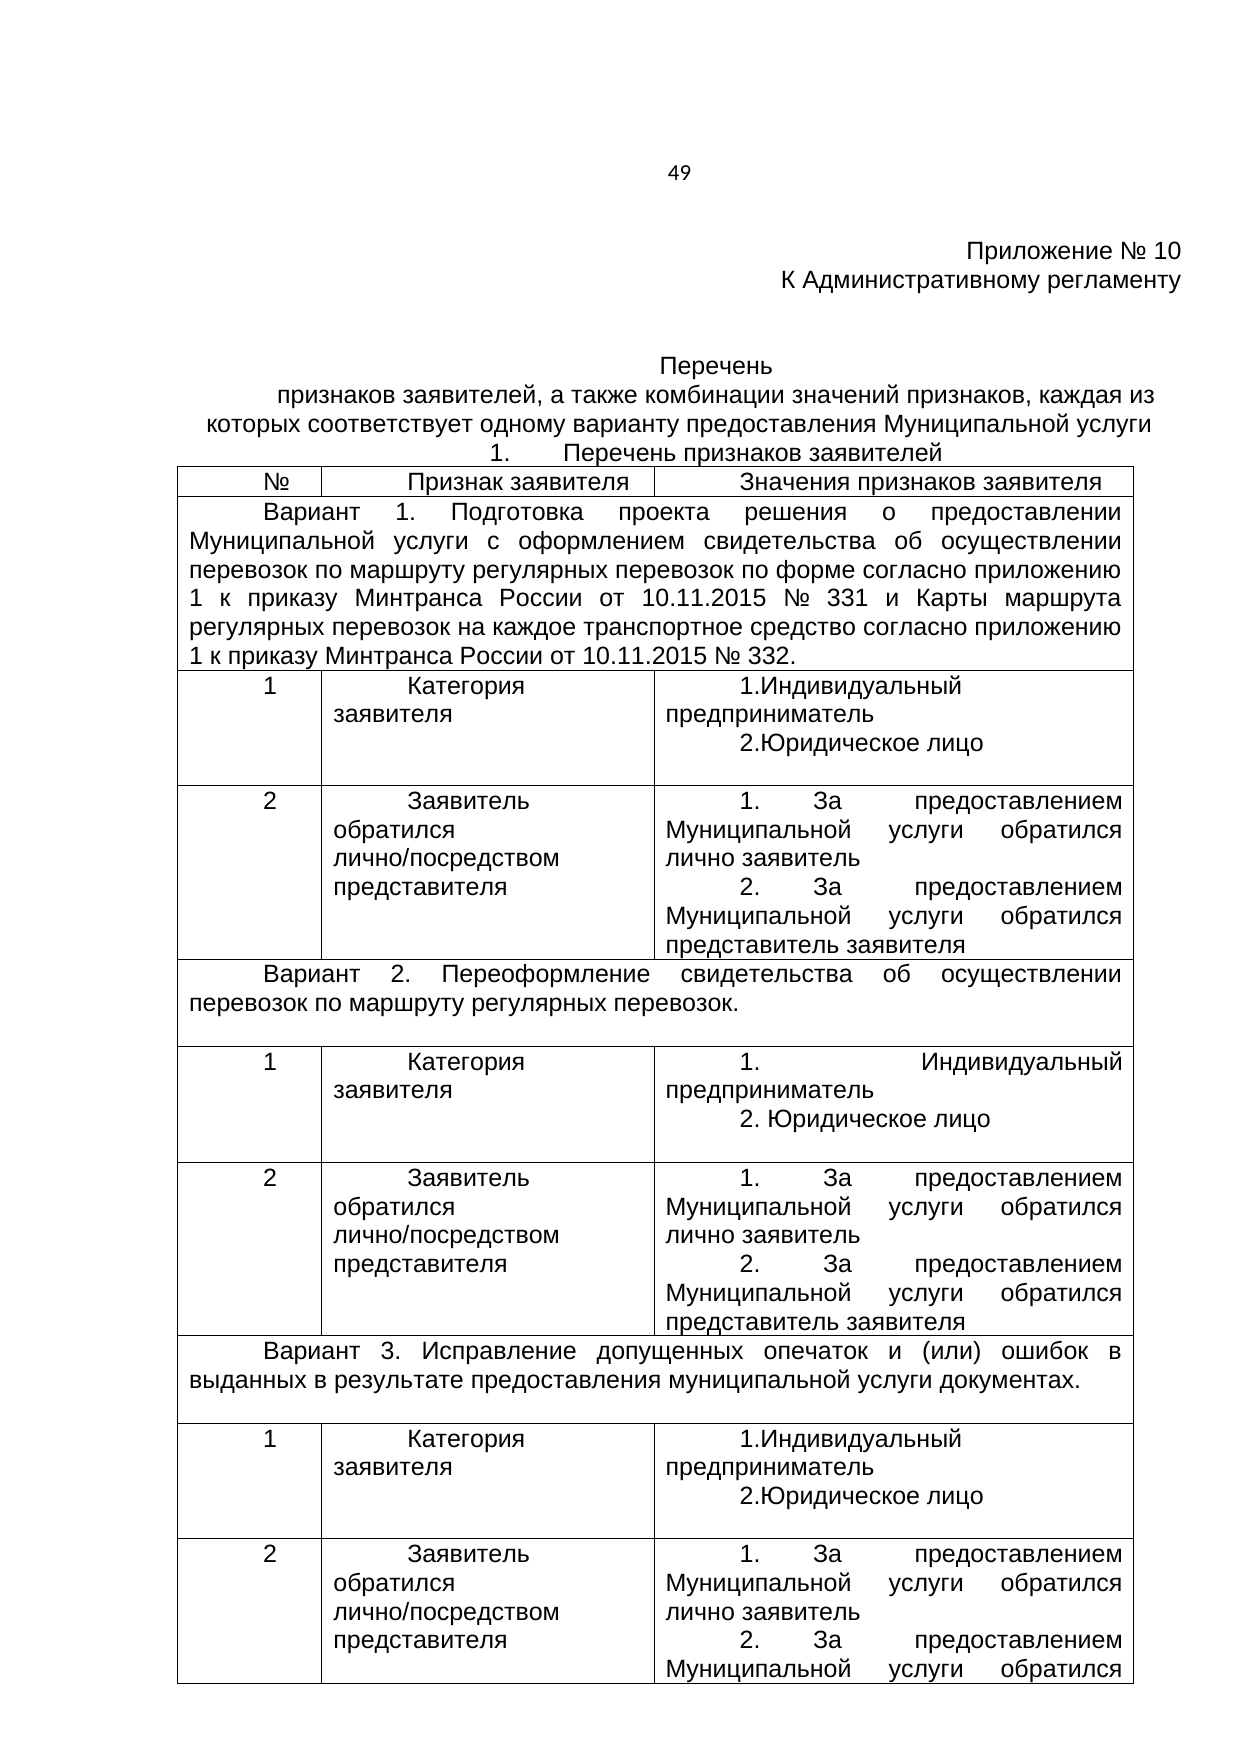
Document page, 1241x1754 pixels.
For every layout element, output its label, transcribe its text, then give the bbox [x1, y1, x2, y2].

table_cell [322, 1539, 654, 1683]
table_cell Категория заявителя [322, 1047, 654, 1162]
table_cell 1 [178, 671, 321, 785]
table_cell Категория заявителя [322, 671, 654, 785]
table_cell 2 [178, 1163, 321, 1335]
table_cell Вариант 3. Исправление допущенных опечаток и (или) ошибок в выданных в результате предоставления муниципальной услуги документах. [178, 1336, 1133, 1423]
table_cell Заявитель обратился лично/посредством представителя [322, 1163, 654, 1335]
table_cell Категория заявителя [322, 1424, 654, 1538]
text К Административному регламенту [177, 265, 1181, 294]
table_cell За предоставлением Муниципальной услуги обратился лично заявитель За предоставлением Муниципальной услуги обратился представитель заявителя [655, 786, 1133, 958]
table_cell 1 [178, 1424, 321, 1538]
table_cell Вариант 1. Подготовка проекта решения о предоставлении Муниципальной услуги с оформлением свидетельства об осуществлении перевозок по маршруту регулярных перевозок по форме согласно приложению 1 к приказу Минтранса России от 10.11.2015 № 331 и Карты маршрута регулярных перевозок на каждое транспортное средство согласно приложению 1 к приказу Минтранса России от 10.11.2015 № 332. [178, 497, 1133, 669]
table_header Значения признаков заявителя [655, 467, 1133, 496]
table_cell 1 [178, 1047, 321, 1162]
table_cell Заявитель обратился лично/посредством представителя [322, 786, 654, 958]
table_cell 1.Индивидуальный предприниматель 2.Юридическое лицо [655, 1424, 1133, 1538]
table_header № [178, 467, 321, 496]
text Приложение № 10 [177, 236, 1181, 265]
table_header Признак заявителя [322, 467, 654, 496]
table_cell 2 [178, 1539, 321, 1683]
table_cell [655, 1539, 1133, 1683]
list Перечень признаков заявителей [177, 437, 1181, 466]
text Перечень [177, 351, 1181, 380]
table_cell 1.Индивидуальный предприниматель 2.Юридическое лицо [655, 671, 1133, 785]
text признаков заявителей, а также комбинации значений признаков, каждая из которых соответствует одному варианту предоставления Муниципальной услуги [177, 380, 1181, 437]
table_cell 1. За предоставлением Муниципальной услуги обратился лично заявитель 2. За предоставлением Муниципальной услуги обратился представитель заявителя [655, 1163, 1133, 1335]
table_cell 2 [178, 786, 321, 958]
table_cell 1. Индивидуальный предприниматель 2. Юридическое лицо [655, 1047, 1133, 1162]
table_cell Вариант 2. Переоформление свидетельства об осуществлении перевозок по маршруту регулярных перевозок. [178, 960, 1133, 1046]
